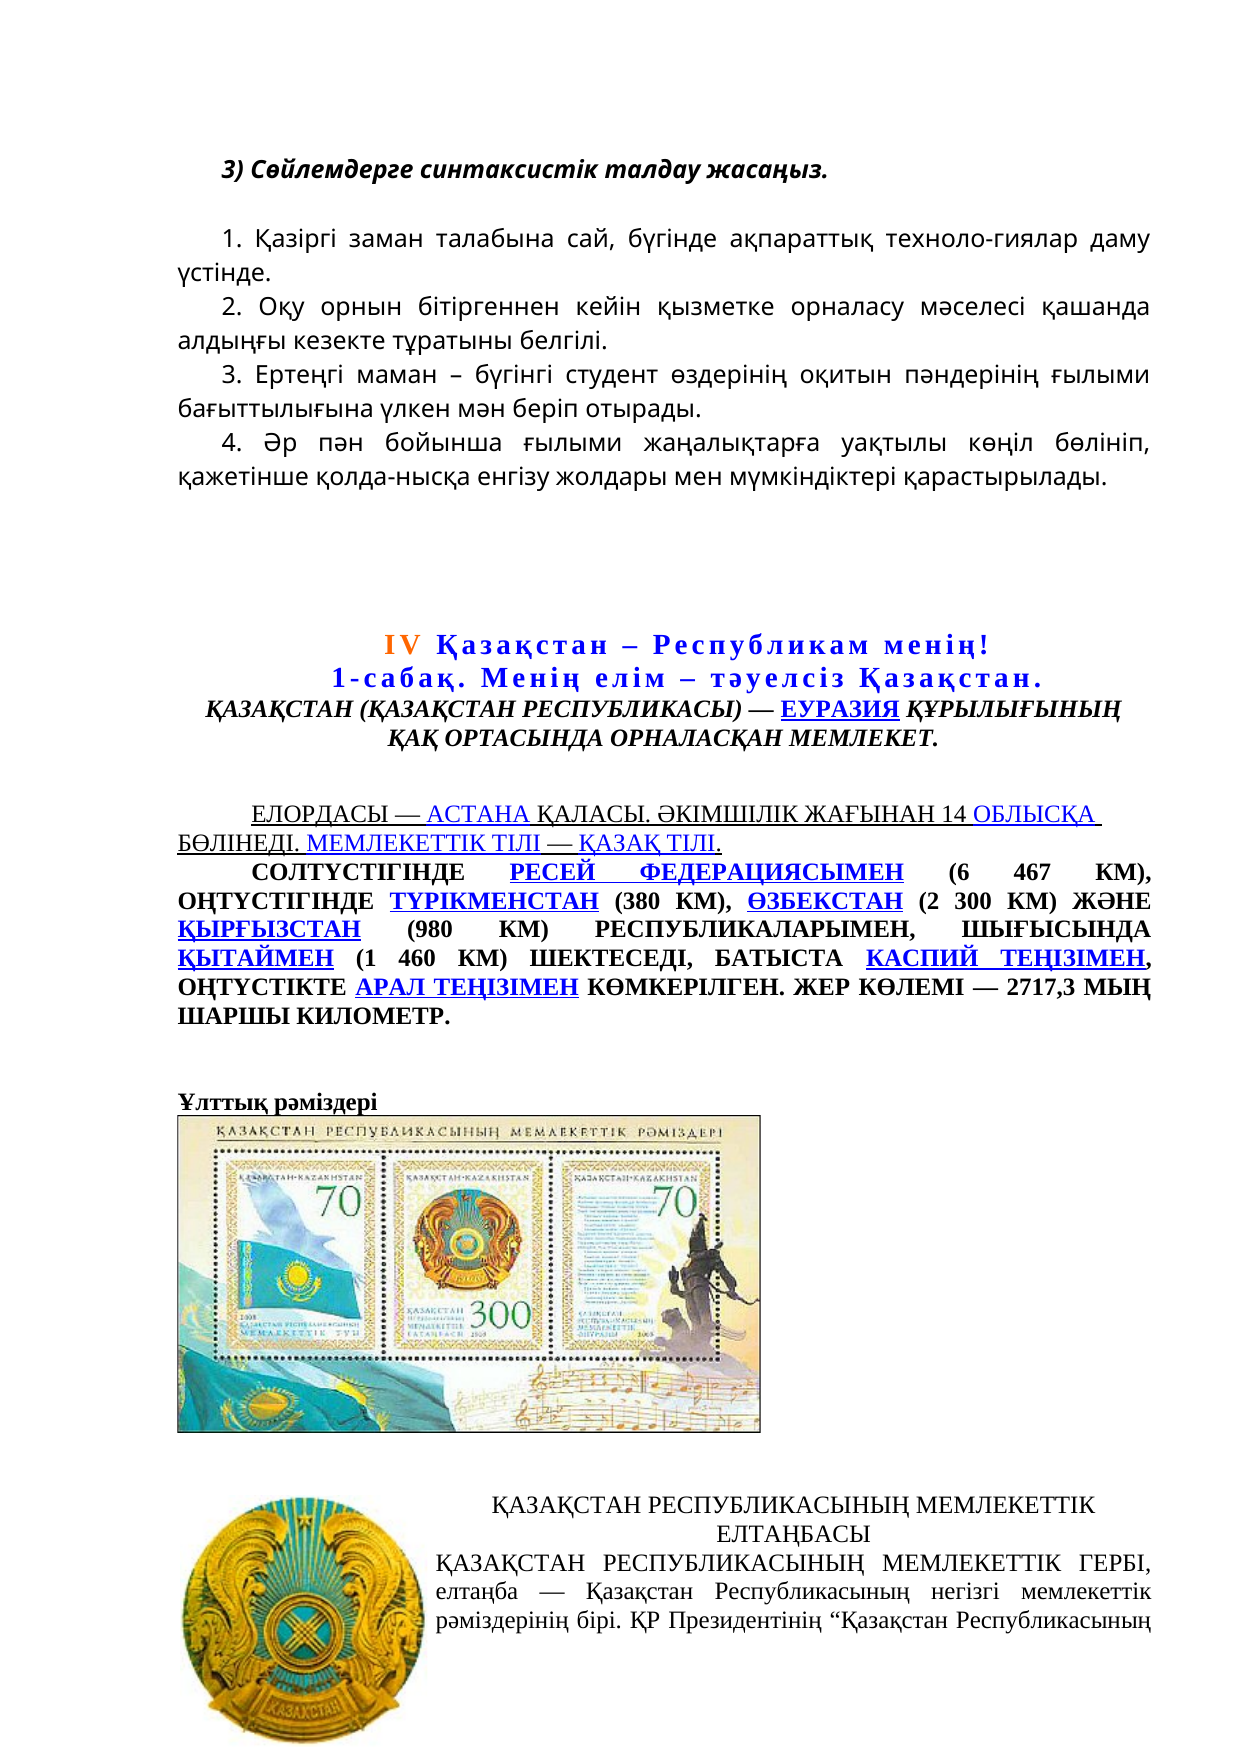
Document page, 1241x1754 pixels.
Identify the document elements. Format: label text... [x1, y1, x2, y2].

text ҚАЗАҚСТАН РЕСПУБЛИКАСЫНЫҢ МЕМЛЕКЕТТIК ЕЛТАҢБАСЫ [177, 1490, 1152, 1548]
text бөлінеді. Мемлекеттік тілі — қазақ тілі. [177, 828, 1152, 857]
text 3) Сөйлемдерге синтаксистік талдау жасаңыз. [177, 152, 1152, 186]
text Қазақстан (Қазақстан Республикасы) — Еуразия құрылығының қақ ортасында орналасқан мемлекет. [177, 694, 1152, 752]
text Солтүстігінде Ресей Федерациясымен (), оңтүстігінде Түрікменстан (), Өзбекстан () және Қырғызстан () республикаларымен, шығысында Қытаймен () шектеседі, батыста Каспий теңізімен, оңтүстікте Арал теңізімен көмкерілген. Жер көлемі — 2717,3 мың шаршы километр. [177, 857, 1152, 1029]
text 1. Қазіргі заман талабына сай, бүгінде ақпараттық техноло-гиялар даму үстінде. [177, 220, 1152, 288]
text 2. Оқу орнын бітіргеннен кейін қызметке орналасу мәселесі қашанда алдыңғы кезекте тұратыны белгілі. [177, 288, 1152, 357]
text 3. Ертеңгі маман – бүгінгі студент өздерінің оқитын пәндерінің ғылыми бағыттылығына үлкен мән беріп отырады. [177, 357, 1152, 425]
picture [177, 1115, 761, 1433]
text Ұлттық рәміздері [177, 1087, 1152, 1116]
text 1-сабақ. Менің елім – тәуелсіз Қазақстан. [177, 661, 1152, 694]
text 4. Әр пән бойынша ғылыми жаңалықтарға уақтылы көңіл бөлініп, қажетінше қолда-нысқа енгізу жолдары мен мүмкіндіктері қарастырылады. [177, 425, 1152, 493]
picture [180, 1495, 428, 1747]
text IV Қазақстан – Республикам менің! [177, 627, 1152, 661]
text Елордасы — Астана қаласы. Әкімшілік жағынан 14 облысқа [177, 799, 1152, 828]
